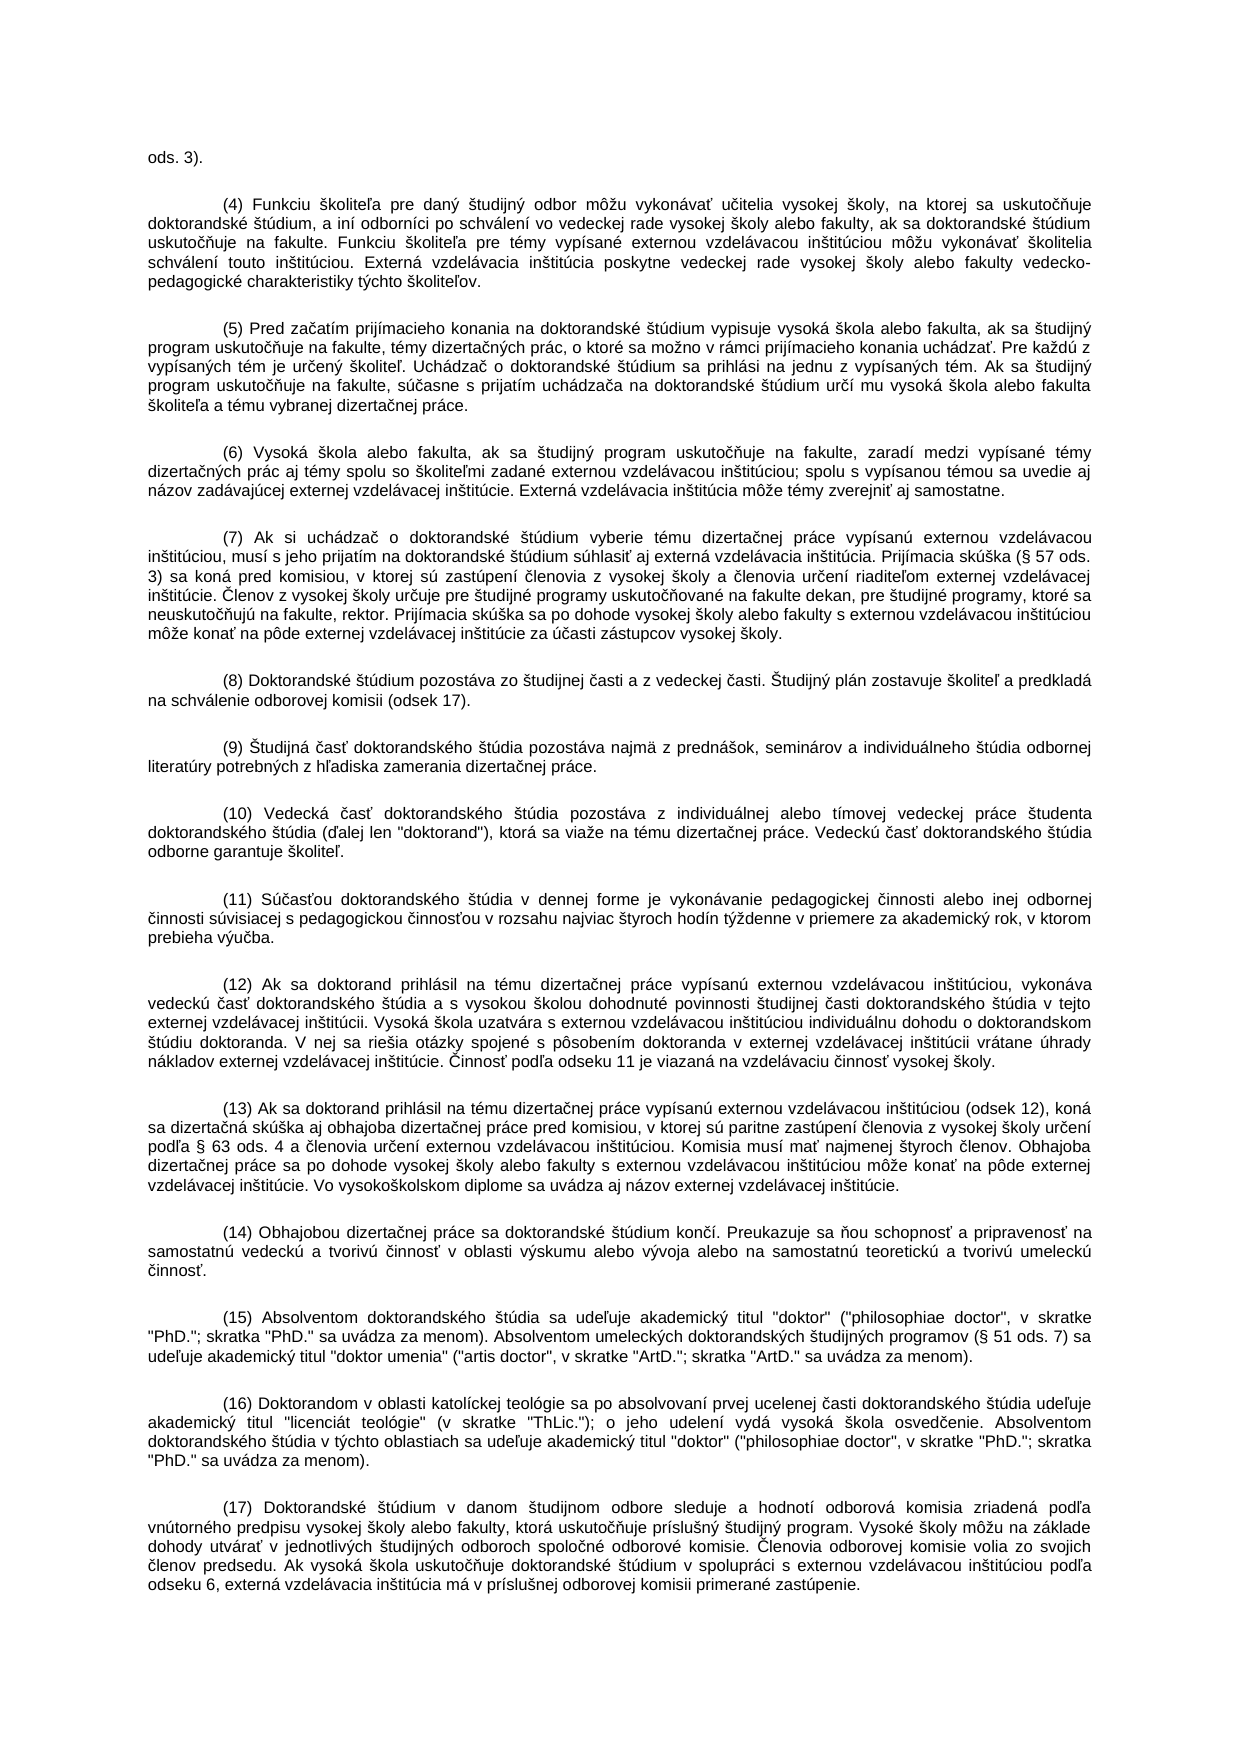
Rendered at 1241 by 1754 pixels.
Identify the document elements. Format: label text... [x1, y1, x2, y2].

text (12) Ak sa doktorand prihlásil na tému dizertačnej práce vypísanú externou vzdelávacou inštitúciou, vykonáva vedeckú časť doktorandského štúdia a s vysokou školou dohodnuté povinnosti študijnej časti doktorandského štúdia v tejto externej vzdelávacej inštitúcii. Vysoká škola uzatvára s externou vzdelávacou inštitúciou individuálnu dohodu o doktorandskom štúdiu doktoranda. V nej sa riešia otázky spojené s pôsobením doktoranda v externej vzdelávacej inštitúcii vrátane úhrady nákladov externej vzdelávacej inštitúcie. Činnosť podľa odseku 11 je viazaná na vzdelávaciu činnosť vysokej školy. [148, 975, 1092, 1071]
text (5) Pred začatím prijímacieho konania na doktorandské štúdium vypisuje vysoká škola alebo fakulta, ak sa študijný program uskutočňuje na fakulte, témy dizertačných prác, o ktoré sa možno v rámci prijímacieho konania uchádzať. Pre každú z vypísaných tém je určený školiteľ. Uchádzač o doktorandské štúdium sa prihlási na jednu z vypísaných tém. Ak sa študijný program uskutočňuje na fakulte, súčasne s prijatím uchádzača na doktorandské štúdium určí mu vysoká škola alebo fakulta školiteľa a tému vybranej dizertačnej práce. [148, 319, 1092, 414]
text (16) Doktorandom v oblasti katolíckej teológie sa po absolvovaní prvej ucelenej časti doktorandského štúdia udeľuje akademický titul "licenciát teológie" (v skratke "ThLic."); o jeho udelení vydá vysoká škola osvedčenie. Absolventom doktorandského štúdia v týchto oblastiach sa udeľuje akademický titul "doktor" ("philosophiae doctor", v skratke "PhD."; skratka "PhD." sa uvádza za menom). [148, 1394, 1092, 1470]
text (9) Študijná časť doktorandského štúdia pozostáva najmä z prednášok, seminárov a individuálneho štúdia odbornej literatúry potrebných z hľadiska zamerania dizertačnej práce. [148, 737, 1092, 776]
text (7) Ak si uchádzač o doktorandské štúdium vyberie tému dizertačnej práce vypísanú externou vzdelávacou inštitúciou, musí s jeho prijatím na doktorandské štúdium súhlasiť aj externá vzdelávacia inštitúcia. Prijímacia skúška (§ 57 ods. 3) sa koná pred komisiou, v ktorej sú zastúpení členovia z vysokej školy a členovia určení riaditeľom externej vzdelávacej inštitúcie. Členov z vysokej školy určuje pre študijné programy uskutočňované na fakulte dekan, pre študijné programy, ktoré sa neuskutočňujú na fakulte, rektor. Prijímacia skúška sa po dohode vysokej školy alebo fakulty s externou vzdelávacou inštitúciou môže konať na pôde externej vzdelávacej inštitúcie za účasti zástupcov vysokej školy. [148, 528, 1092, 643]
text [148, 148, 1092, 167]
text (14) Obhajobou dizertačnej práce sa doktorandské štúdium končí. Preukazuje sa ňou schopnosť a pripravenosť na samostatnú vedeckú a tvorivú činnosť v oblasti výskumu alebo vývoja alebo na samostatnú teoretickú a tvorivú umeleckú činnosť. [148, 1223, 1092, 1280]
text (13) Ak sa doktorand prihlásil na tému dizertačnej práce vypísanú externou vzdelávacou inštitúciou (odsek 12), koná sa dizertačná skúška aj obhajoba dizertačnej práce pred komisiou, v ktorej sú paritne zastúpení členovia z vysokej školy určení podľa § 63 ods. 4 a členovia určení externou vzdelávacou inštitúciou. Komisia musí mať najmenej štyroch členov. Obhajoba dizertačnej práce sa po dohode vysokej školy alebo fakulty s externou vzdelávacou inštitúciou môže konať na pôde externej vzdelávacej inštitúcie. Vo vysokoškolskom diplome sa uvádza aj názov externej vzdelávacej inštitúcie. [148, 1099, 1092, 1194]
text (11) Súčasťou doktorandského štúdia v dennej forme je vykonávanie pedagogickej činnosti alebo inej odbornej činnosti súvisiacej s pedagogickou činnosťou v rozsahu najviac štyroch hodín týždenne v priemere za akademický rok, v ktorom prebieha výučba. [148, 889, 1092, 947]
text (17) Doktorandské štúdium v danom študijnom odbore sleduje a hodnotí odborová komisia zriadená podľa vnútorného predpisu vysokej školy alebo fakulty, ktorá uskutočňuje príslušný študijný program. Vysoké školy môžu na základe dohody utvárať v jednotlivých študijných odboroch spoločné odborové komisie. Členovia odborovej komisie volia zo svojich členov predsedu. Ak vysoká škola uskutočňuje doktorandské štúdium v spolupráci s externou vzdelávacou inštitúciou podľa odseku 6, externá vzdelávacia inštitúcia má v príslušnej odborovej komisii primerané zastúpenie. [148, 1498, 1092, 1594]
text (6) Vysoká škola alebo fakulta, ak sa študijný program uskutočňuje na fakulte, zaradí medzi vypísané témy dizertačných prác aj témy spolu so školiteľmi zadané externou vzdelávacou inštitúciou; spolu s vypísanou témou sa uvedie aj názov zadávajúcej externej vzdelávacej inštitúcie. Externá vzdelávacia inštitúcia môže témy zverejniť aj samostatne. [148, 443, 1092, 500]
text (15) Absolventom doktorandského štúdia sa udeľuje akademický titul "doktor" ("philosophiae doctor", v skratke "PhD."; skratka "PhD." sa uvádza za menom). Absolventom umeleckých doktorandských študijných programov (§ 51 ods. 7) sa udeľuje akademický titul "doktor umenia" ("artis doctor", v skratke "ArtD."; skratka "ArtD." sa uvádza za menom). [148, 1308, 1092, 1366]
text (10) Vedecká časť doktorandského štúdia pozostáva z individuálnej alebo tímovej vedeckej práce študenta doktorandského štúdia (ďalej len "doktorand"), ktorá sa viaže na tému dizertačnej práce. Vedeckú časť doktorandského štúdia odborne garantuje školiteľ. [148, 804, 1092, 861]
text (8) Doktorandské štúdium pozostáva zo študijnej časti a z vedeckej časti. Študijný plán zostavuje školiteľ a predkladá na schválenie odborovej komisii (odsek 17). [148, 671, 1092, 709]
text (4) Funkciu školiteľa pre daný študijný odbor môžu vykonávať učitelia vysokej školy, na ktorej sa uskutočňuje doktorandské štúdium, a iní odborníci po schválení vo vedeckej rade vysokej školy alebo fakulty, ak sa doktorandské štúdium uskutočňuje na fakulte. Funkciu školiteľa pre témy vypísané externou vzdelávacou inštitúciou môžu vykonávať školitelia schválení touto inštitúciou. Externá vzdelávacia inštitúcia poskytne vedeckej rade vysokej školy alebo fakulty vedecko-pedagogické charakteristiky týchto školiteľov. [148, 195, 1092, 291]
